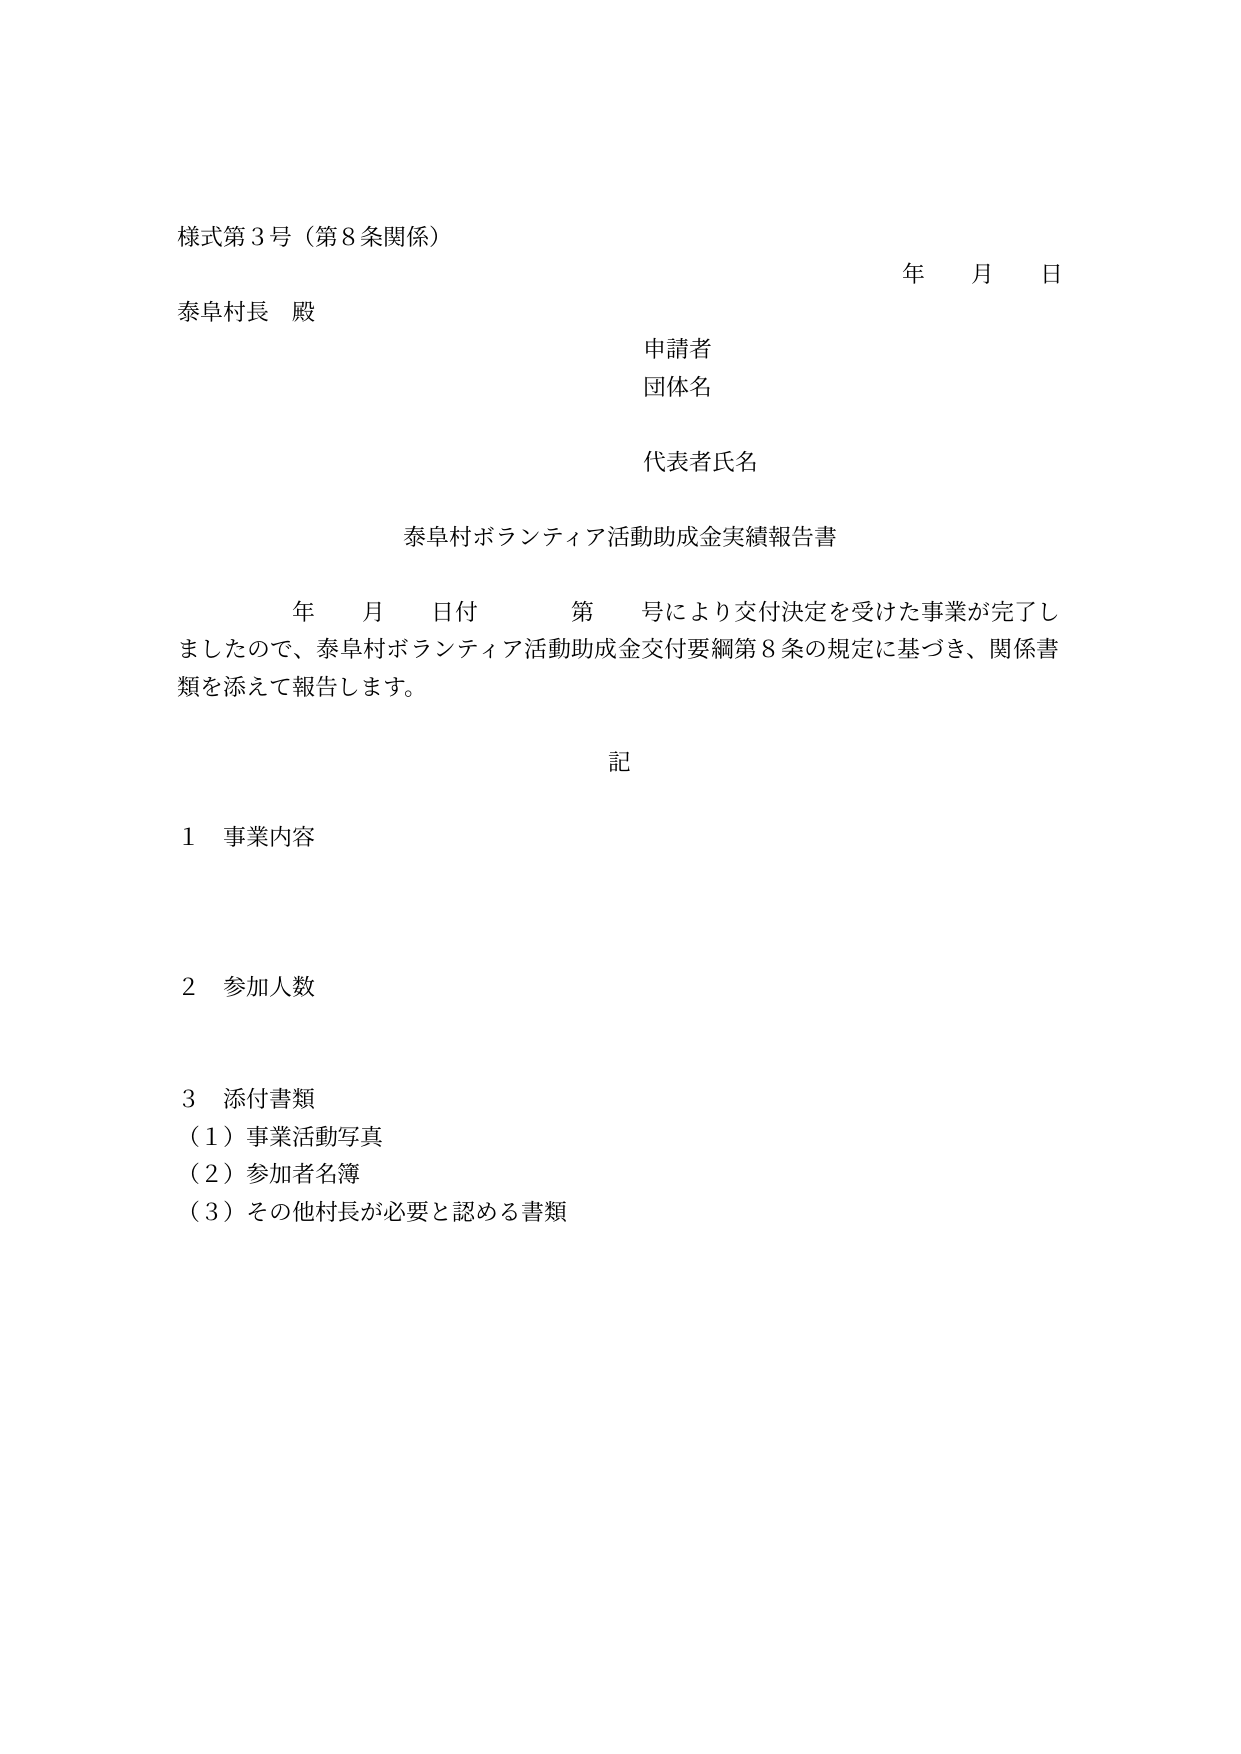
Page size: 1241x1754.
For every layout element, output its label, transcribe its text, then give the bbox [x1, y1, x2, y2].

text １ 事業内容 [177, 817, 1063, 854]
text 申請者 [177, 329, 1063, 367]
text 泰阜村長 殿 [177, 292, 1063, 329]
text 年 月 日 [177, 254, 1063, 292]
text （３）その他村長が必要と認める書類 [177, 1192, 1063, 1229]
text ２ 参加人数 [177, 967, 1063, 1004]
text 様式第３号（第８条関係） [177, 217, 1063, 254]
text 代表者氏名 [177, 442, 1063, 479]
text （２）参加者名簿 [177, 1154, 1063, 1192]
text 団体名 [177, 367, 1063, 404]
text 記 [177, 742, 1063, 779]
text （１）事業活動写真 [177, 1117, 1063, 1154]
text 年 月 日付 第 号により交付決定を受けた事業が完了しましたので、泰阜村ボランティア活動助成金交付要綱第８条の規定に基づき、関係書類を添えて報告します。 [177, 592, 1063, 704]
text ３ 添付書類 [177, 1079, 1063, 1117]
text 泰阜村ボランティア活動助成金実績報告書 [177, 517, 1063, 554]
